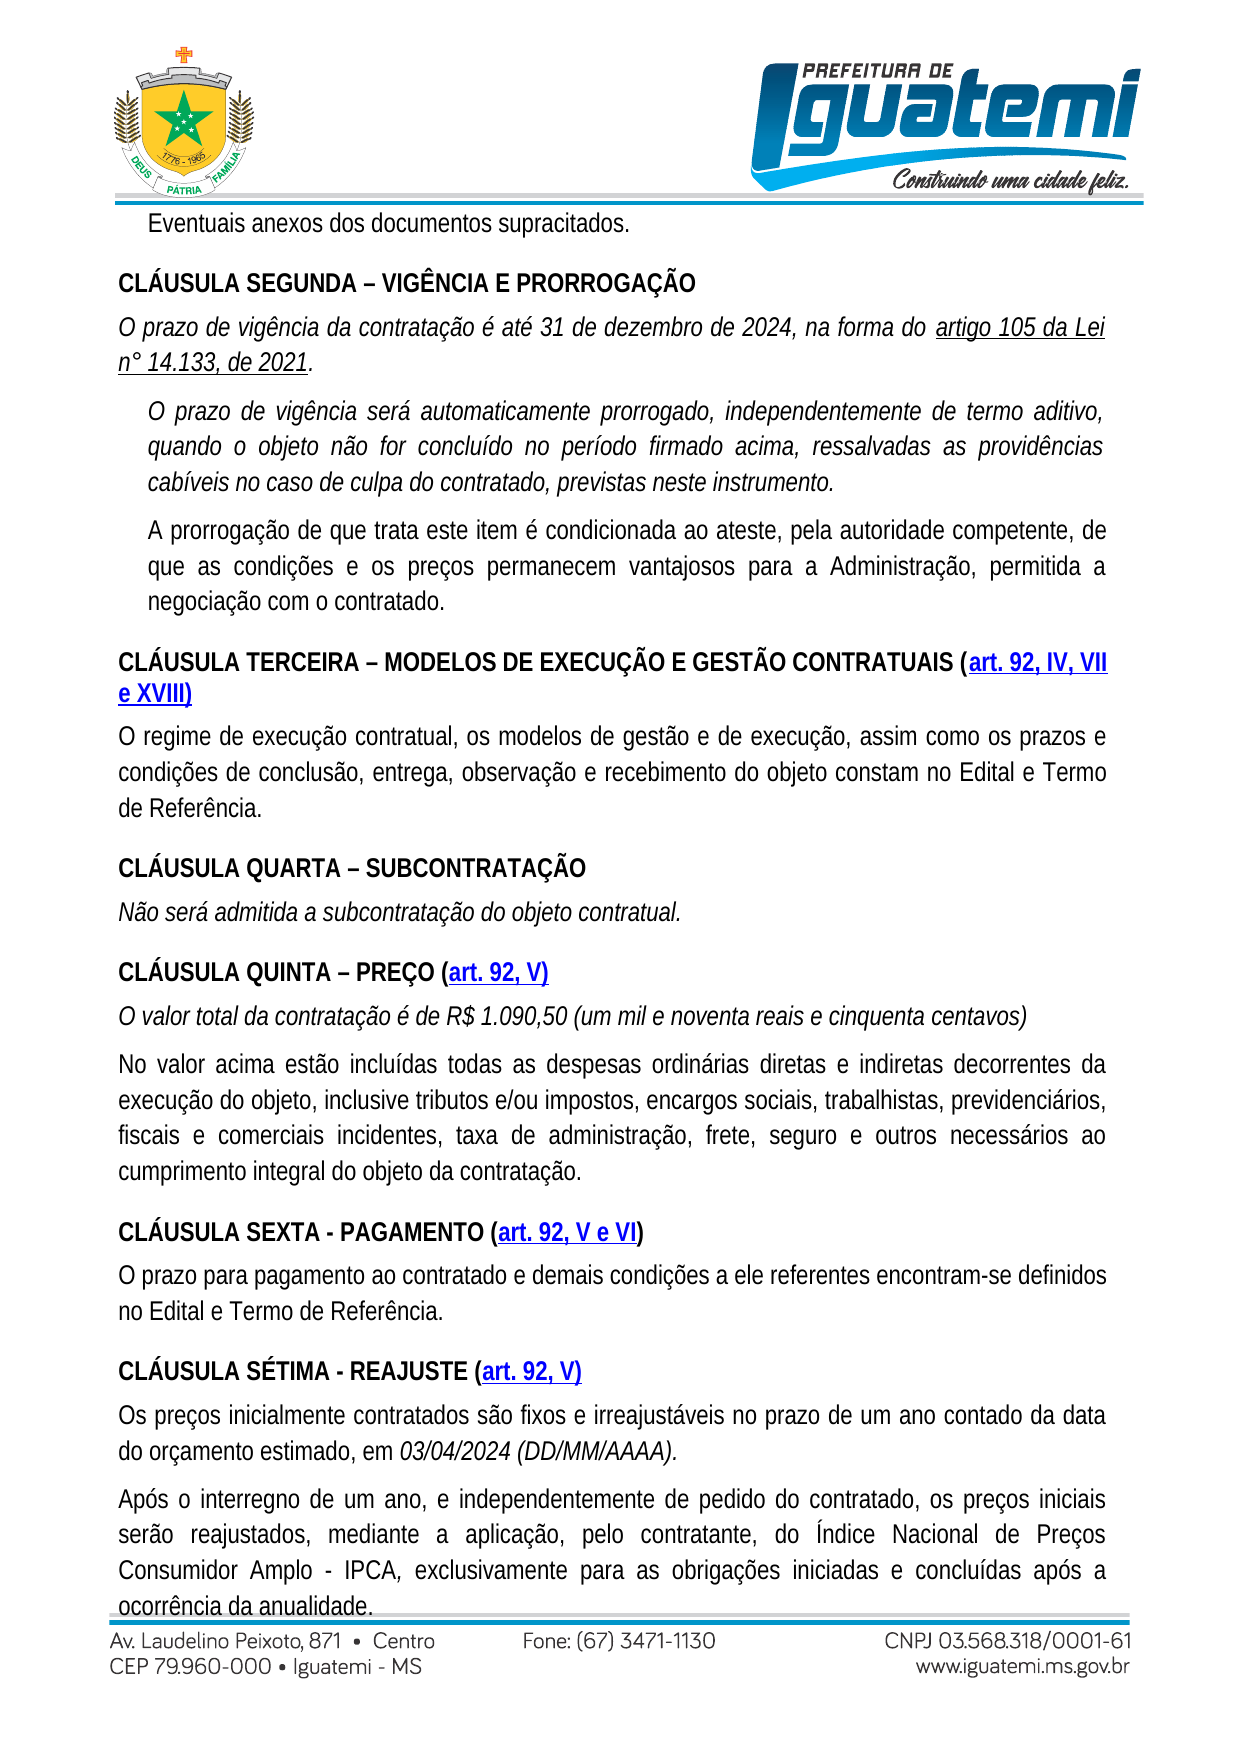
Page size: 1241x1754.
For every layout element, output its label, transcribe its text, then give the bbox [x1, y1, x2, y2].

text CLÁUSULA SÉTIMA - REAJUSTE (art. 92, V) [118, 1356, 1107, 1387]
text Após o interregno de um ano, e independentemente de pedido do contratado, os preços iniciais serão reajustados, mediante a aplicação, pelo contratante, do Índice Nacional de Preços Consumidor Amplo - IPCA, exclusivamente para as obrigações iniciadas e concluídas após a ocorrência da anualidade. [118, 1483, 1107, 1621]
text CLÁUSULA QUARTA – SUBCONTRATAÇÃO [118, 852, 1107, 883]
text O prazo de vigência será automaticamente prorrogado, independentemente de termo aditivo, quando o objeto não for concluído no período firmado acima, ressalvadas as providências cabíveis no caso de culpa do contratado, previstas neste instrumento. [148, 395, 1107, 497]
text O prazo de vigência da contratação é até 31 de dezembro de 2024, na forma do artigo 105 da Lei n° 14.133, de 2021. [118, 311, 1107, 378]
text CLÁUSULA TERCEIRA – MODELOS DE EXECUÇÃO E GESTÃO CONTRATUAIS (art. 92, IV, VII e XVIII) [118, 646, 1107, 708]
text O regime de execução contratual, os modelos de gestão e de execução, assim como os prazos e condições de conclusão, entrega, observação e recebimento do objeto constam no Edital e Termo de Referência. [118, 721, 1107, 823]
text CLÁUSULA SEXTA - PAGAMENTO (art. 92, V e VI) [118, 1216, 1107, 1247]
text O prazo para pagamento ao contratado e demais condições a ele referentes encontram-se definidos no Edital e Termo de Referência. [118, 1259, 1107, 1326]
text CLÁUSULA QUINTA – PREÇO (art. 92, V) [118, 957, 1107, 988]
text Eventuais anexos dos documentos supracitados. [148, 207, 1107, 238]
text Não será admitida a subcontratação do objeto contratual. [118, 896, 1107, 927]
text O valor total da contratação é de R$ 1.090,50 (um mil e noventa reais e cinquenta centavos) [118, 1000, 1107, 1031]
text A prorrogação de que trata este item é condicionada ao ateste, pela autoridade competente, de que as condições e os preços permanecem vantajosos para a Administração, permitida a negociação com o contratado. [148, 514, 1107, 616]
text No valor acima estão incluídas todas as despesas ordinárias diretas e indiretas decorrentes da execução do objeto, inclusive tributos e/ou impostos, encargos sociais, trabalhistas, previdenciários, fiscais e comerciais incidentes, taxa de administração, frete, seguro e outros necessários ao cumprimento integral do objeto da contratação. [118, 1048, 1107, 1186]
text Os preços inicialmente contratados são fixos e irreajustáveis no prazo de um ano contado da data do orçamento estimado, em 03/04/2024 (DD/MM/AAAA). [118, 1399, 1107, 1466]
text CLÁUSULA SEGUNDA – VIGÊNCIA E PRORROGAÇÃO [118, 267, 1107, 298]
